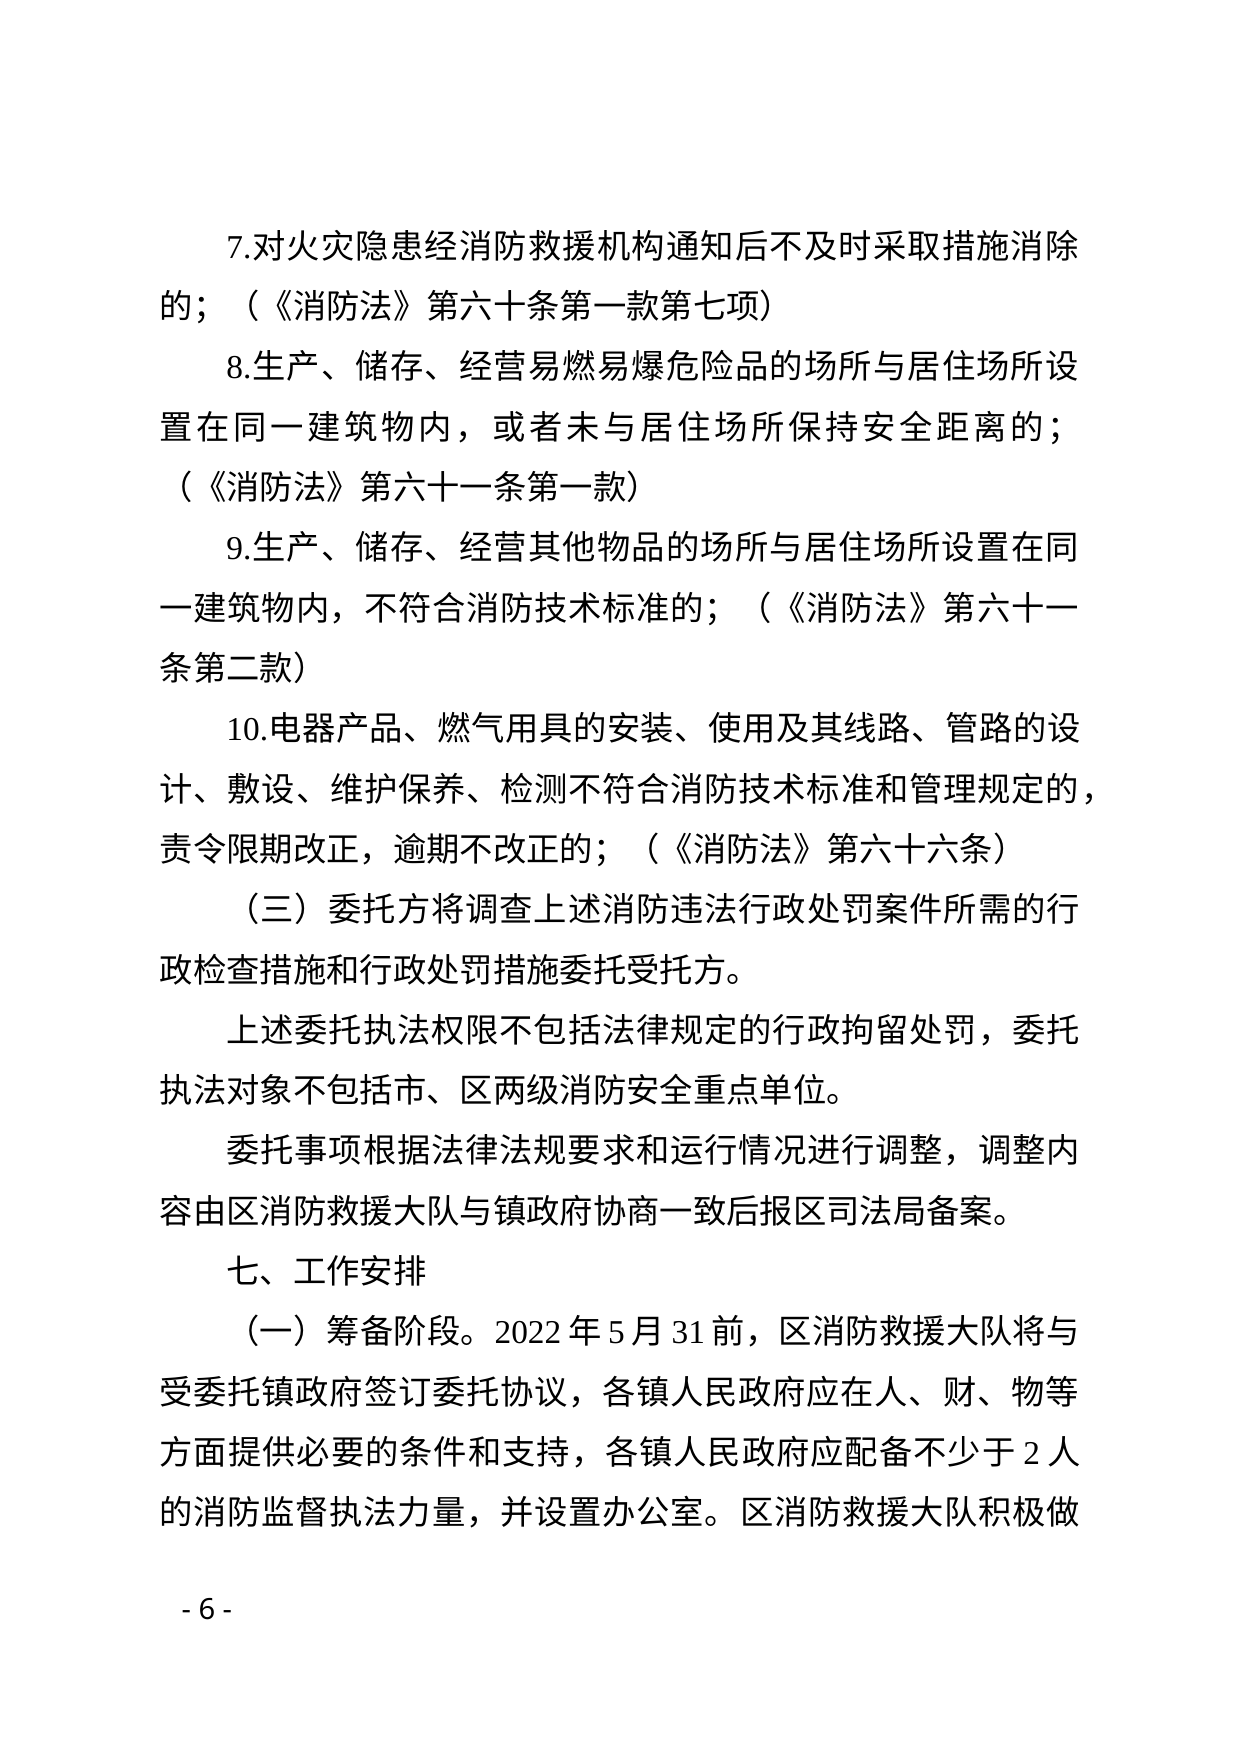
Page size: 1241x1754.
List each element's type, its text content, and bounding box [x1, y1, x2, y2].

text 8.生产、储存、经营易燃易爆危险品的场所与居住场所设置在同一建筑物内，或者未与居住场所保持安全距离的；（《消防法》第六十一条第一款） [159, 334, 1081, 515]
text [159, 1299, 1081, 1540]
text 上述委托执法权限不包括法律规定的行政拘留处罚，委托执法对象不包括市、区两级消防安全重点单位。 [159, 998, 1081, 1118]
text 9.生产、储存、经营其他物品的场所与居住场所设置在同一建筑物内，不符合消防技术标准的；（《消防法》第六十一条第二款） [159, 515, 1081, 696]
text 10.电器产品、燃气用具的安装、使用及其线路、管路的设计、敷设、维护保养、检测不符合消防技术标准和管理规定的，责令限期改正，逾期不改正的；（《消防法》第六十六条） [159, 696, 1081, 877]
text 七、工作安排 [159, 1239, 1081, 1299]
text （三）委托方将调查上述消防违法行政处罚案件所需的行政检查措施和行政处罚措施委托受托方。 [159, 877, 1081, 998]
text 7.对火灾隐患经消防救援机构通知后不及时采取措施消除的；（《消防法》第六十条第一款第七项） [159, 213, 1081, 334]
text 委托事项根据法律法规要求和运行情况进行调整，调整内容由区消防救援大队与镇政府协商一致后报区司法局备案。 [159, 1118, 1081, 1239]
